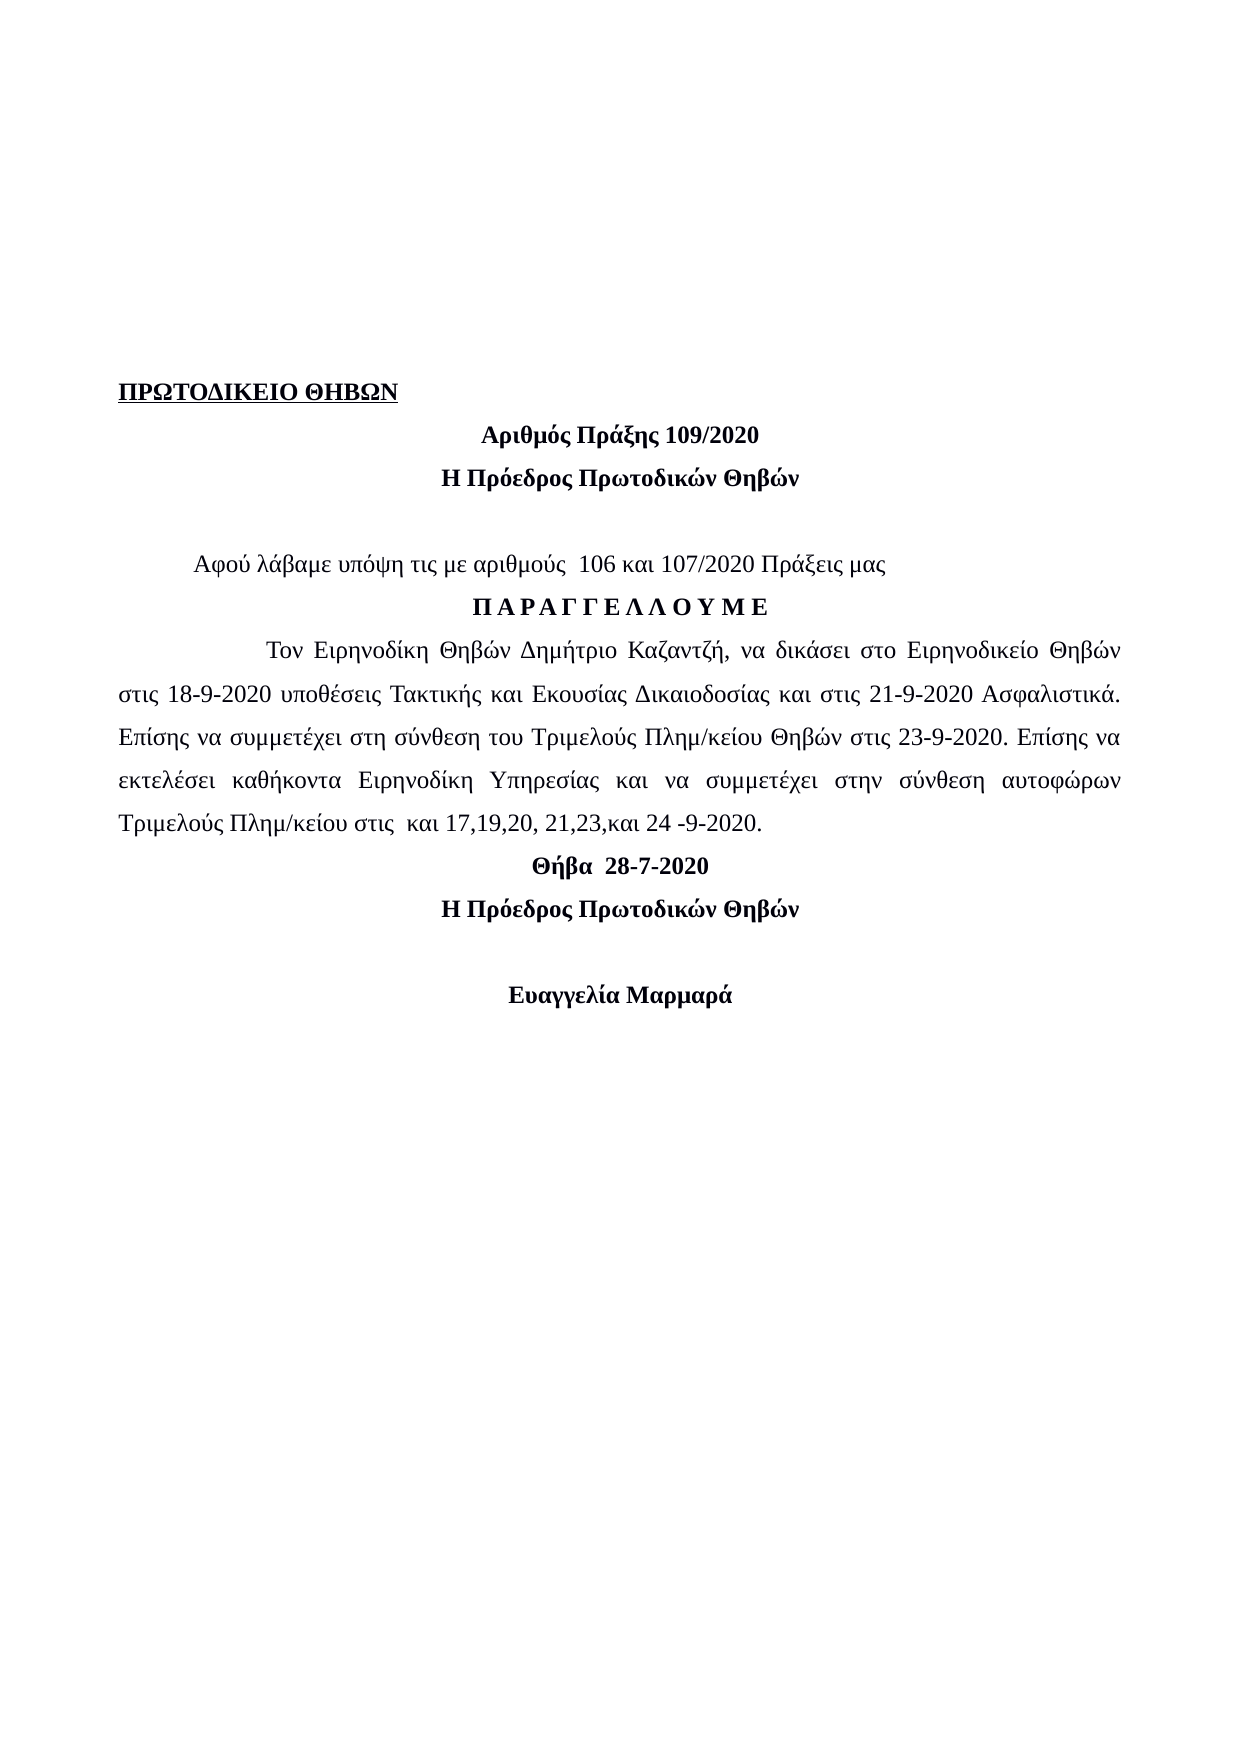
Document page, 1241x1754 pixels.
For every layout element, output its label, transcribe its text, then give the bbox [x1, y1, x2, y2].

text Τον Ειρηνοδίκη Θηβών Δημήτριο Καζαντζή, να δικάσει στο Ειρηνοδικείο Θηβών στις 18-9-2020 υποθέσεις Τακτικής και Εκουσίας Δικαιοδοσίας και στις 21-9-2020 Ασφαλιστικά. Επίσης να συμμετέχει στη σύνθεση του Τριμελούς Πλημ/κείου Θηβών στις 23-9-2020. Επίσης να εκτελέσει καθήκοντα Ειρηνοδίκη Υπηρεσίας και να συμμετέχει στην σύνθεση αυτοφώρων Τριμελούς Πλημ/κείου στις και 17,19,20, 21,23,και 24 -9-2020. [118, 636, 1122, 837]
text Θήβα 28-7-2020 [118, 851, 1122, 880]
text Π Α Ρ Α Γ Γ Ε Λ Λ Ο Υ Μ Ε [118, 592, 1122, 621]
text Ευαγγελία Μαρμαρά [118, 981, 1122, 1009]
text Αφού λάβαμε υπόψη τις με αριθμούς 106 και 107/2020 Πράξεις μας [118, 549, 1122, 578]
text Η Πρόεδρος Πρωτοδικών Θηβών [118, 463, 1122, 492]
text Η Πρόεδρος Πρωτοδικών Θηβών [118, 894, 1122, 923]
text ΠΡΩΤΟΔΙΚΕΙΟ ΘΗΒΩΝ [118, 377, 1122, 406]
text Αριθμός Πράξης 109/2020 [118, 420, 1122, 449]
